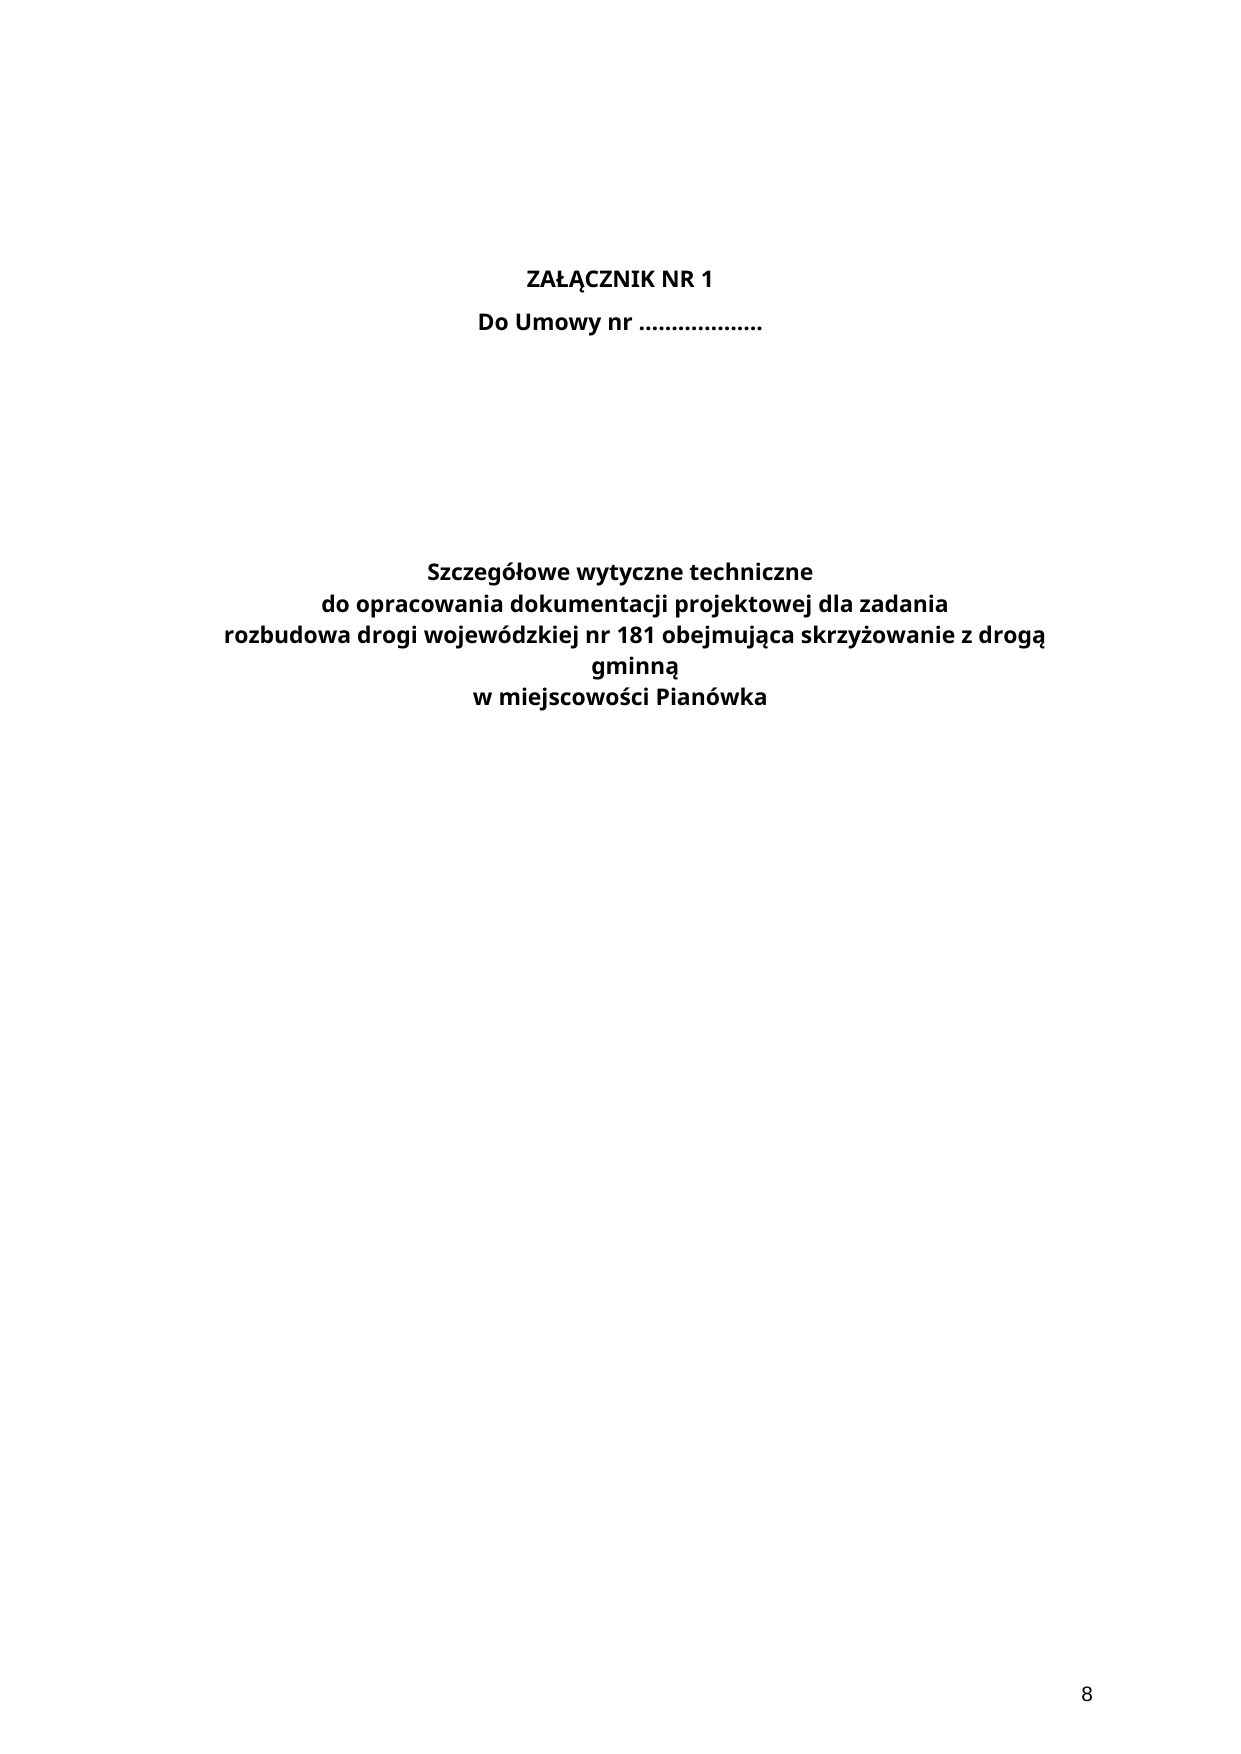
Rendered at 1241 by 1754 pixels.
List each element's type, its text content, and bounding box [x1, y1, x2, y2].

text do opracowania dokumentacji projektowej dla zadania [177, 588, 1093, 619]
text w miejscowości Pianówka [148, 681, 1093, 713]
text Szczegółowe wytyczne techniczne [148, 556, 1093, 588]
text ZAŁĄCZNIK NR 1 [148, 263, 1093, 294]
text rozbudowa drogi wojewódzkiej nr 181 obejmująca skrzyżowanie z drogą gminną [177, 619, 1093, 681]
text Do Umowy nr ………………. [148, 306, 1093, 338]
